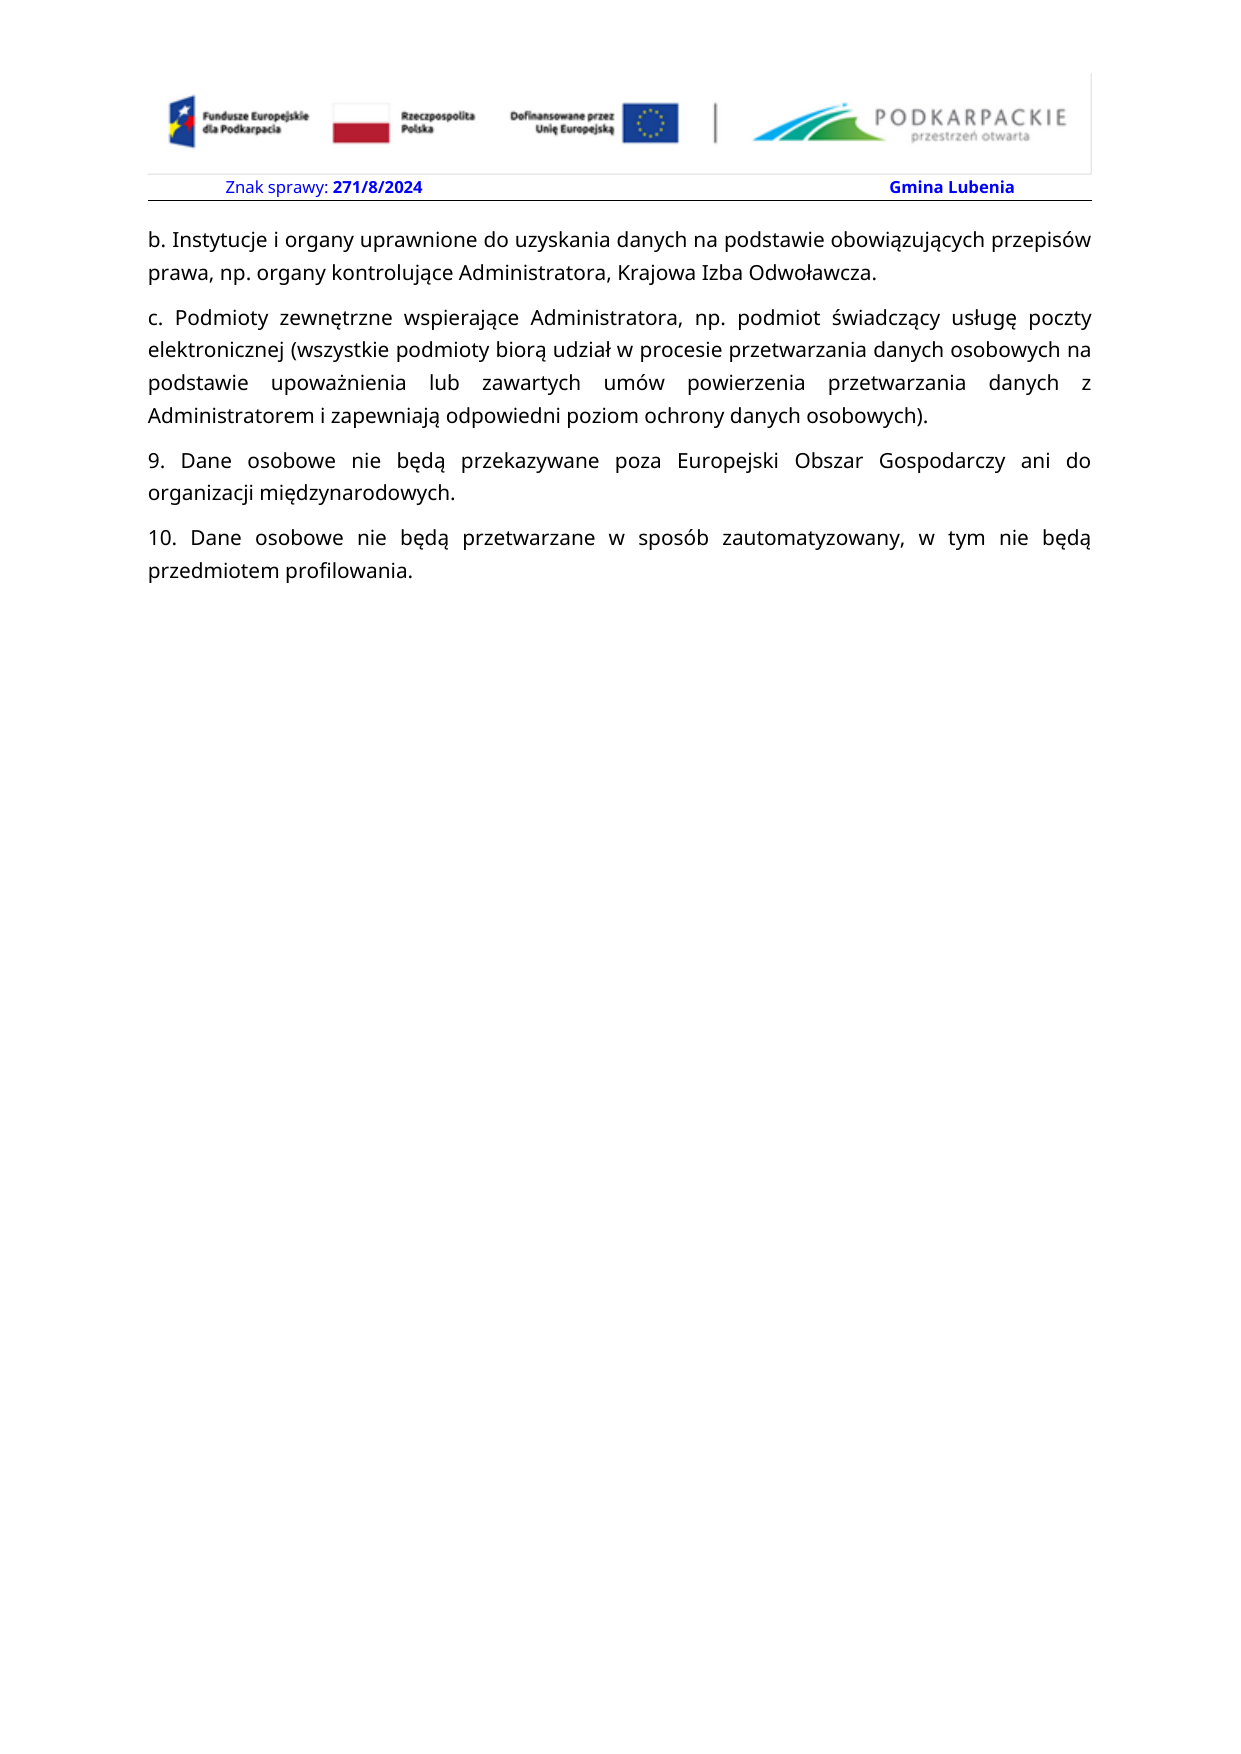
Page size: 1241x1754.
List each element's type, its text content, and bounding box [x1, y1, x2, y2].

text b. Instytucje i organy uprawnione do uzyskania danych na podstawie obowiązujących przepisów prawa, np. organy kontrolujące Administratora, Krajowa Izba Odwoławcza. [148, 225, 1092, 286]
text 9. Dane osobowe nie będą przekazywane poza Europejski Obszar Gospodarczy ani do organizacji międzynarodowych. [148, 446, 1092, 507]
text c. Podmioty zewnętrzne wspierające Administratora, np. podmiot świadczący usługę poczty elektronicznej (wszystkie podmioty biorą udział w procesie przetwarzania danych osobowych na podstawie upoważnienia lub zawartych umów powierzenia przetwarzania danych z Administratorem i zapewniają odpowiedni poziom ochrony danych osobowych). [148, 303, 1092, 429]
text 10. Dane osobowe nie będą przetwarzane w sposób zautomatyzowany, w tym nie będą przedmiotem profilowania. [148, 523, 1092, 584]
picture [147, 73, 1093, 176]
